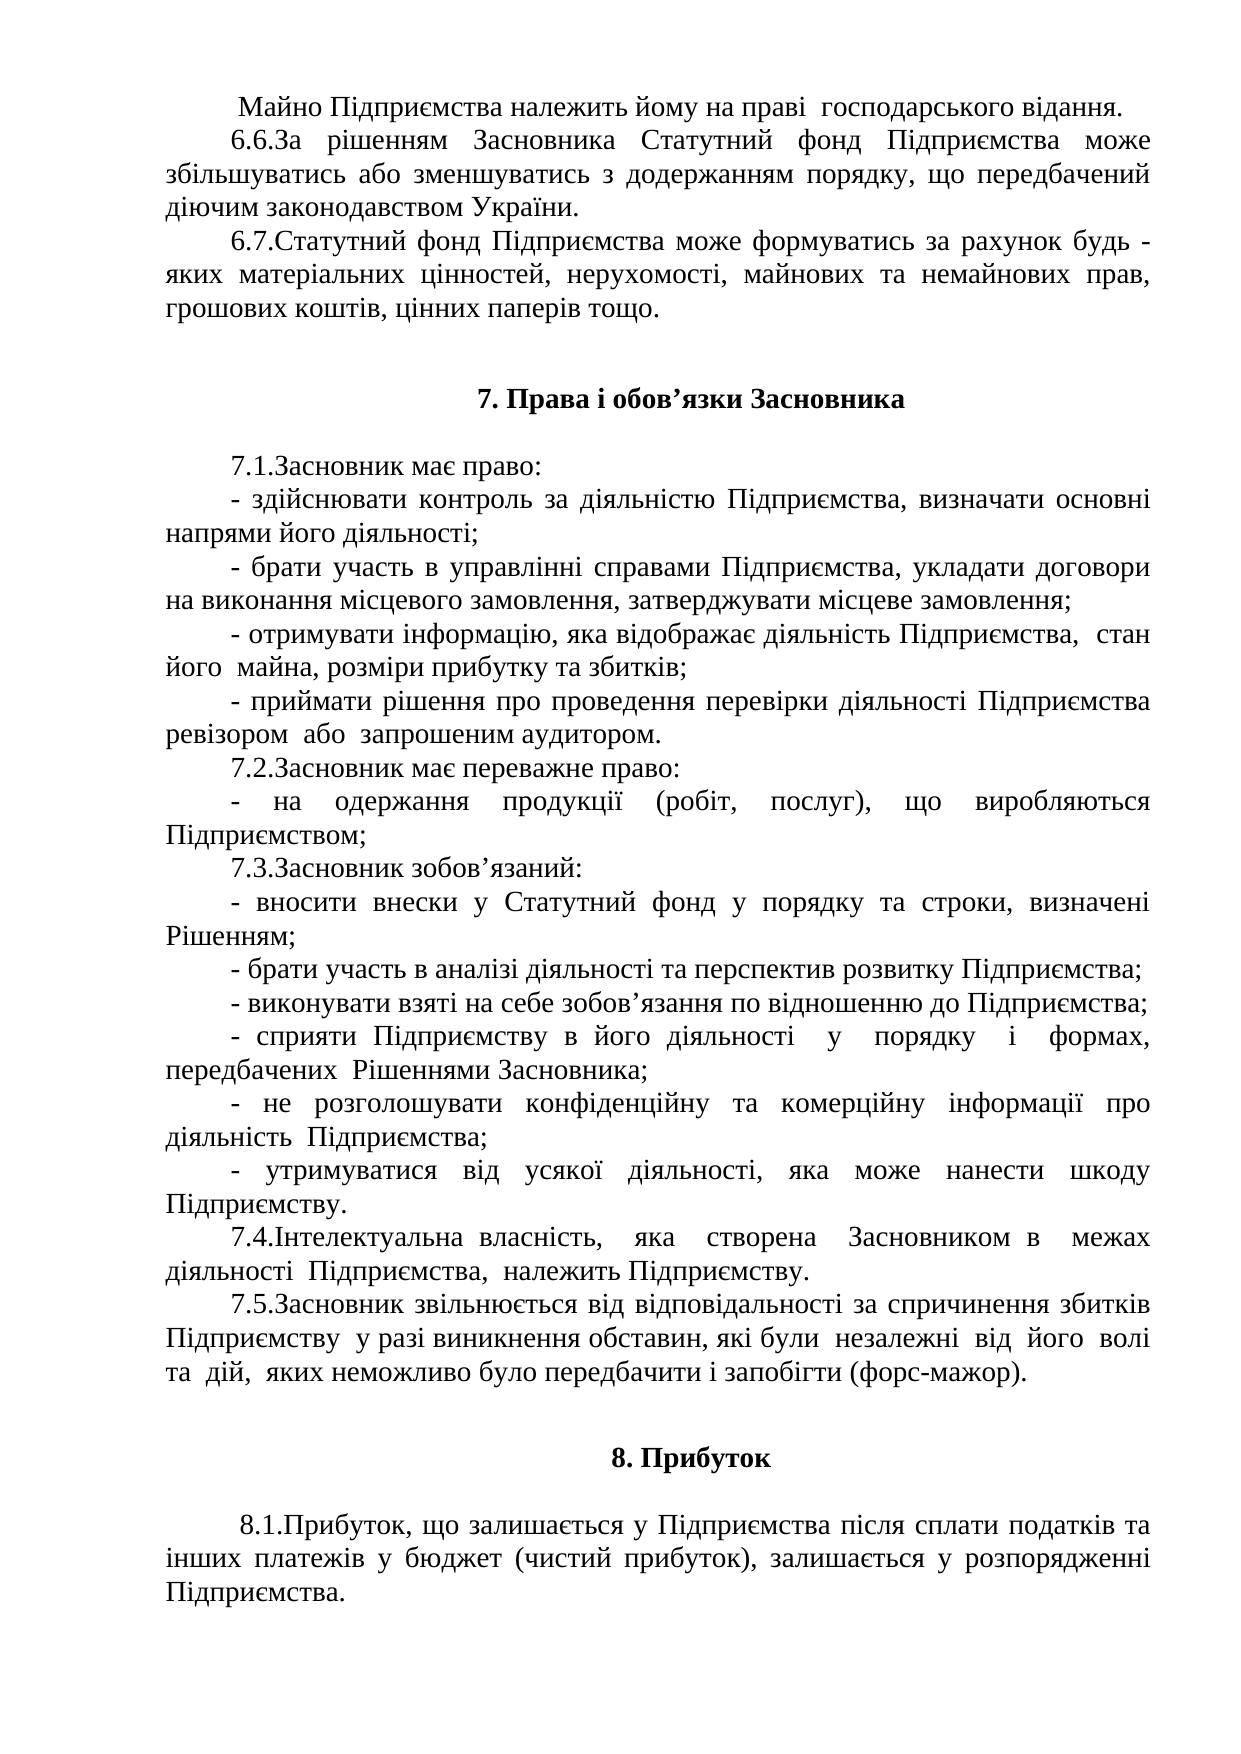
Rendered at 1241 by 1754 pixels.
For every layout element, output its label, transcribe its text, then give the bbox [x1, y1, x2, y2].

text - утримуватися від усякої діяльності, яка може нанести шкоду Підприємству. [165, 1152, 1152, 1219]
text 7.4.Інтелектуальна власність, яка створена Засновником в межах діяльності Підприємства, належить Підприємству. [165, 1219, 1152, 1287]
text - здійснювати контроль за діяльністю Підприємства, визначати основні напрями його діяльності; [165, 482, 1152, 549]
text - виконувати взяті на себе зобов’язання по відношенню до Підприємства; [165, 985, 1152, 1018]
text 6.6.За рішенням Засновника Статутний фонд Підприємства може збільшуватись або зменшуватись з додержанням порядку, що передбачений діючим законодавством України. [165, 122, 1152, 223]
text 7.3.Засновник зобов’язаний: [165, 851, 1152, 884]
text 8.1.Прибуток, що залишається у Підприємства після сплати податків та інших платежів у бюджет (чистий прибуток), залишається у розпорядженні Підприємства. [165, 1507, 1152, 1608]
text 8. Прибуток [165, 1440, 1152, 1473]
text 7.1.Засновник має право: [165, 448, 1152, 482]
text - сприяти Підприємству в його діяльності у порядку і формах, передбачених Рішеннями Засновника; [165, 1018, 1152, 1085]
text - брати участь в управлінні справами Підприємства, укладати договори на виконання місцевого замовлення, затверджувати місцеве замовлення; [165, 549, 1152, 616]
text Майно Підприємства належить йому на праві господарського відання. [165, 89, 1152, 122]
text 7.2.Засновник має переважне право: [165, 750, 1152, 783]
text 7.5.Засновник звільнюється від відповідальності за спричинення збитків Підприємству у разі виникнення обставин, які були незалежні від його волі та дій, яких неможливо було передбачити і запобігти (форс-мажор). [165, 1287, 1152, 1387]
text 6.7.Статутний фонд Підприємства може формуватись за рахунок будь - яких матеріальних цінностей, нерухомості, майнових та немайнових прав, грошових коштів, цінних паперів тощо. [165, 223, 1152, 323]
text - на одержання продукції (робіт, послуг), що виробляються Підприємством; [165, 783, 1152, 851]
text - приймати рішення про проведення перевірки діяльності Підприємства ревізором або запрошеним аудитором. [165, 683, 1152, 750]
text - отримувати інформацію, яка відображає діяльність Підприємства, стан його майна, розміри прибутку та збитків; [165, 616, 1152, 683]
text - вносити внески у Статутний фонд у порядку та строки, визначені Рішенням; [165, 884, 1152, 951]
text 7. Права і обов’язки Засновника [165, 381, 1152, 414]
text - не розголошувати конфіденційну та комерційну інформації про діяльність Підприємства; [165, 1085, 1152, 1152]
text - брати участь в аналізі діяльності та перспектив розвитку Підприємства; [165, 951, 1152, 985]
